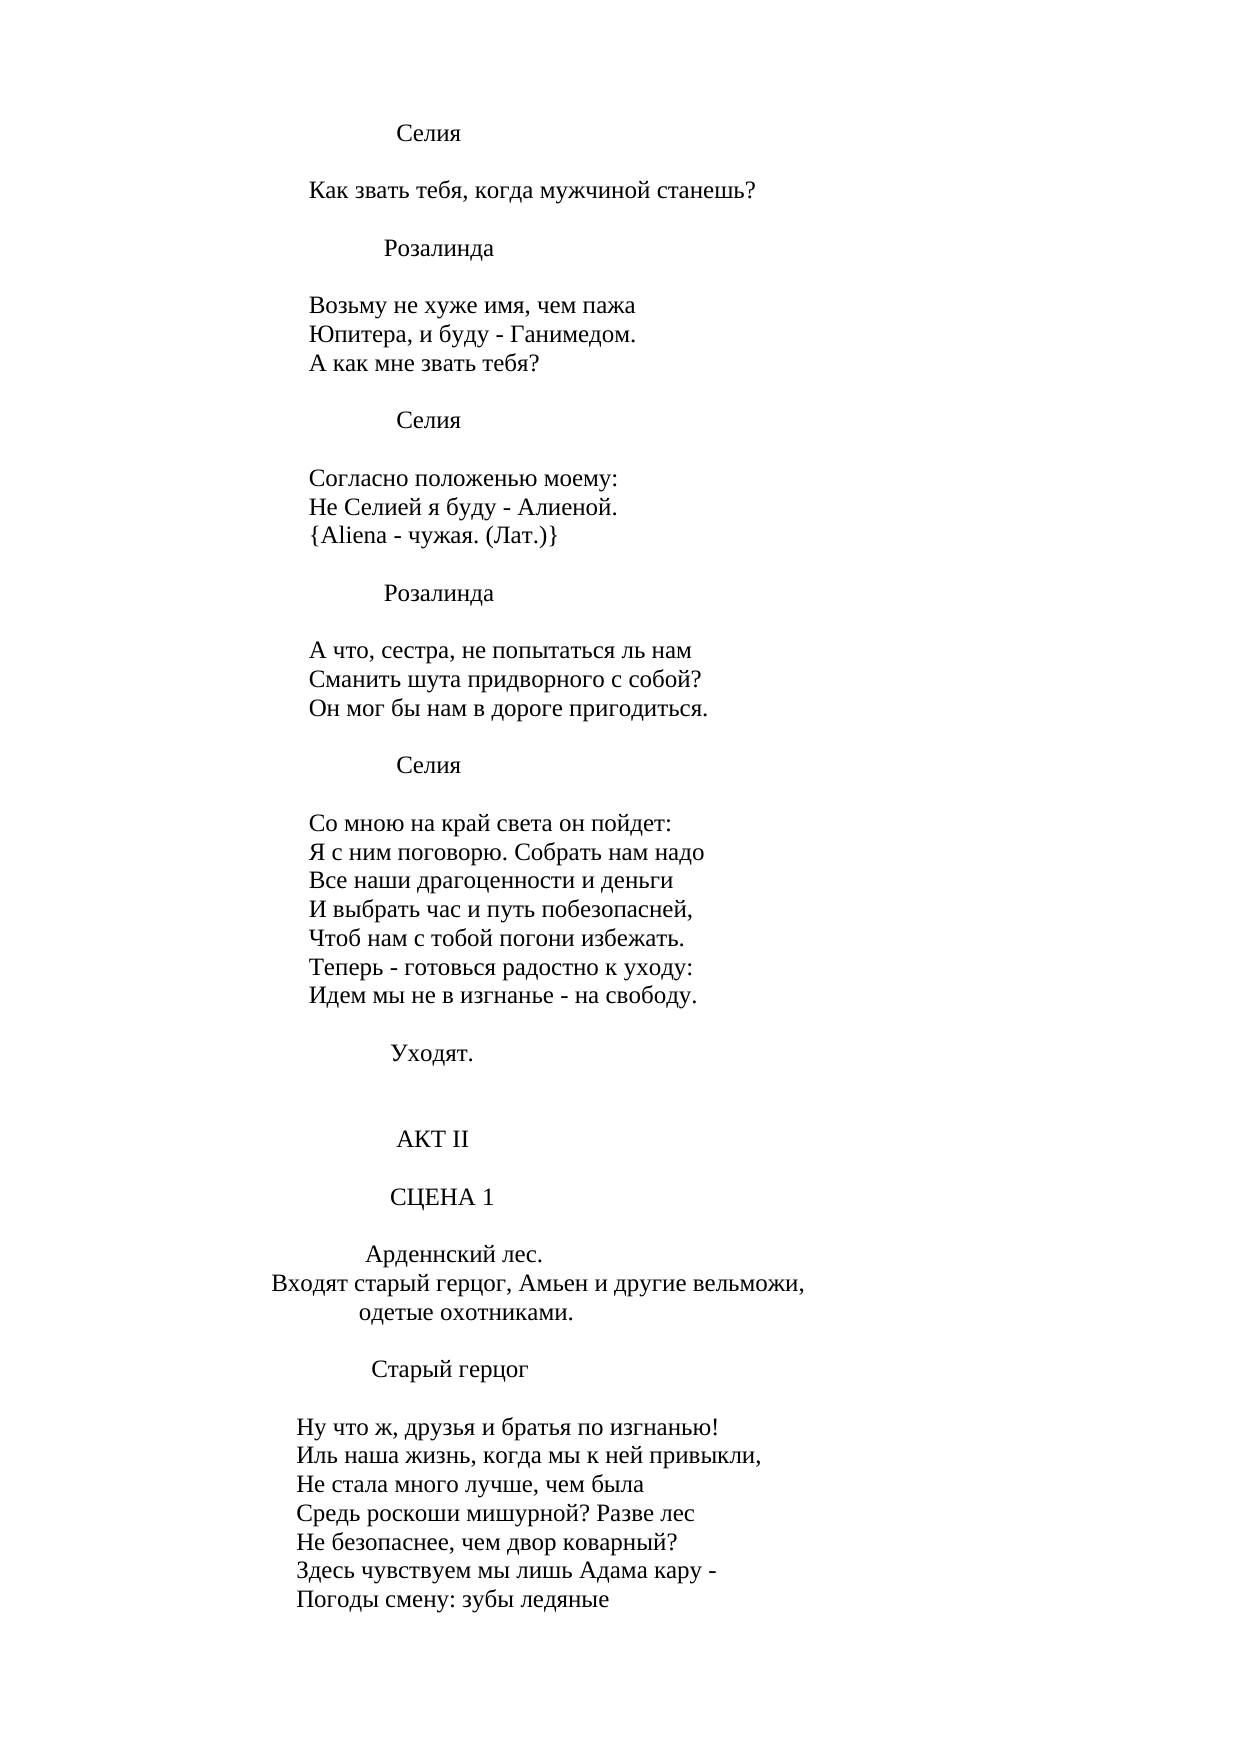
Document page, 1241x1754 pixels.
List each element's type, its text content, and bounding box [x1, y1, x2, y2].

text Селия [177, 406, 1152, 434]
text Как звать тебя, когда мужчиной станешь? [177, 176, 1152, 204]
text Арденнский лес. [177, 1239, 1152, 1268]
text Селия [177, 751, 1152, 779]
text Уходят. [177, 1038, 1152, 1067]
text АКТ II [177, 1124, 1152, 1153]
text Юпитера, и буду - Ганимедом. [177, 319, 1152, 348]
text А что, сестра, не попытаться ль нам [177, 636, 1152, 664]
text Согласно положенью моему: [177, 463, 1152, 492]
text Не Селией я буду - Алиеной. [177, 492, 1152, 521]
text Розалинда [177, 578, 1152, 607]
text одетые охотниками. [177, 1297, 1152, 1326]
text Идем мы не в изгнанье - на свободу. [177, 981, 1152, 1009]
text Погоды смену: зубы ледяные [177, 1584, 1152, 1613]
text Средь роскоши мишурной? Разве лес [177, 1498, 1152, 1527]
text Не безопаснее, чем двор коварный? [177, 1527, 1152, 1556]
text Селия [177, 118, 1152, 147]
text Теперь - готовься радостно к уходу: [177, 952, 1152, 981]
text Иль наша жизнь, когда мы к ней привыкли, [177, 1441, 1152, 1469]
text Все наши драгоценности и деньги [177, 866, 1152, 894]
text Возьму не хуже имя, чем пажа [177, 291, 1152, 319]
text Ну что ж, друзья и братья по изгнанью! [177, 1412, 1152, 1441]
text Он мог бы нам в дороге пригодиться. [177, 693, 1152, 722]
text Входят старый герцог, Амьен и другие вельможи, [177, 1268, 1152, 1297]
text Я с ним поговорю. Собрать нам надо [177, 837, 1152, 866]
text Розалинда [177, 233, 1152, 262]
text А как мне звать тебя? [177, 348, 1152, 377]
text {Alienа - чужая. (Лат.)} [177, 521, 1152, 549]
text Здесь чувствуем мы лишь Адама кару - [177, 1556, 1152, 1584]
text Старый герцог [177, 1354, 1152, 1383]
text И выбрать час и путь побезопасней, [177, 894, 1152, 923]
text Сманить шута придворного с собой? [177, 664, 1152, 693]
text СЦЕНА 1 [177, 1182, 1152, 1211]
text Чтоб нам с тобой погони избежать. [177, 923, 1152, 952]
text Не стала много лучше, чем была [177, 1469, 1152, 1498]
text Со мною на край света он пойдет: [177, 808, 1152, 837]
